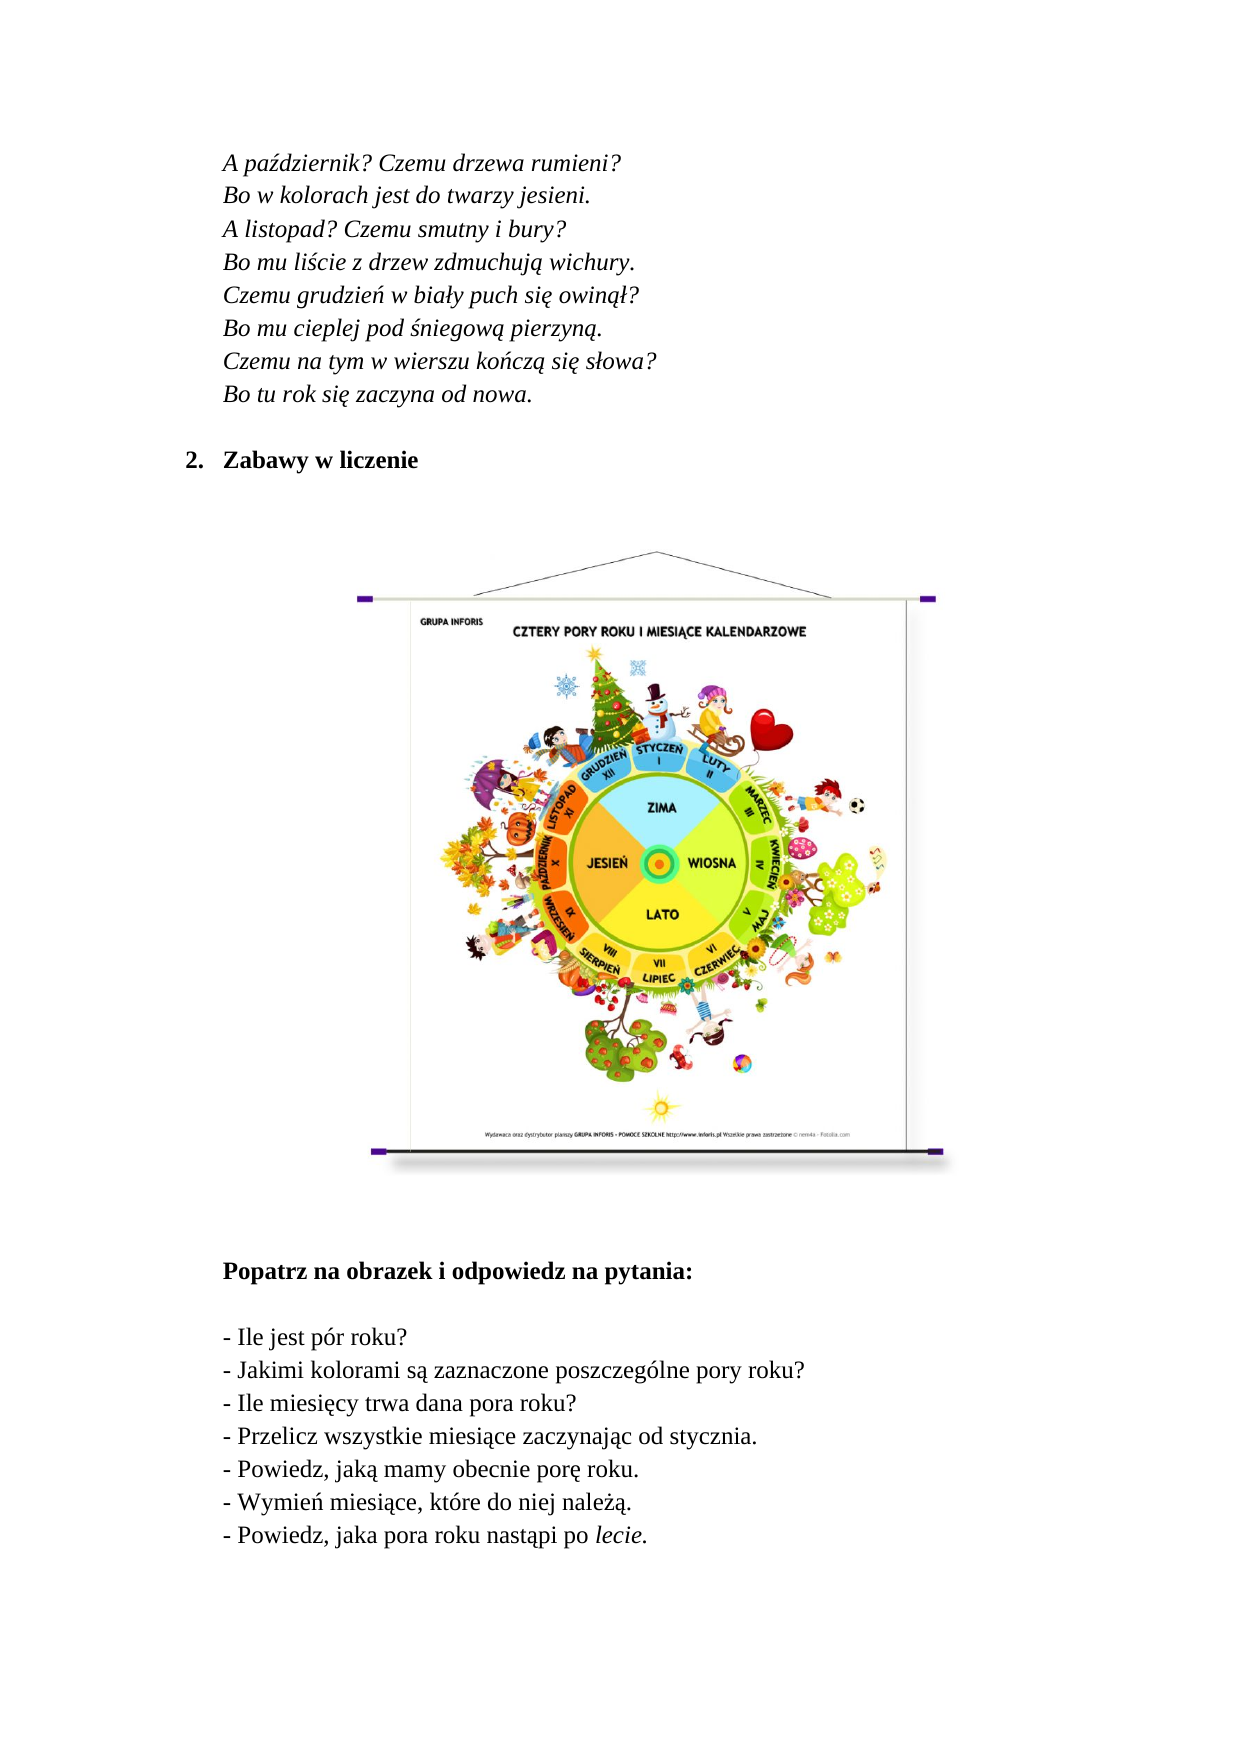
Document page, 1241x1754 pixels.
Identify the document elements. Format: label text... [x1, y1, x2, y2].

list - Ile jest pór roku? [223, 1322, 1093, 1351]
list Zabawy w liczenie [185, 445, 1093, 473]
list - Wymień miesiące, które do niej należą. [223, 1487, 1093, 1516]
list Czemu grudzień w biały puch się owinął? [223, 280, 1093, 308]
list - Powiedz, jaka pora roku nastąpi po lecie. [223, 1520, 1093, 1549]
list A listopad? Czemu smutny i bury? [223, 214, 1093, 242]
list - Jakimi kolorami są zaznaczone poszczególne pory roku? [223, 1355, 1093, 1384]
list Bo tu rok się zaczyna od nowa. [223, 379, 1093, 407]
list Czemu na tym w wierszu kończą się słowa? [223, 346, 1093, 374]
list A październik? Czemu drzewa rumieni? [223, 148, 1093, 176]
list Popatrz na obrazek i odpowiedz na pytania: [223, 1256, 1093, 1285]
list - Przelicz wszystkie miesiące zaczynając od stycznia. [223, 1421, 1093, 1450]
list Bo mu liście z drzew zdmuchują wichury. [223, 247, 1093, 275]
list Bo mu cieplej pod śniegową pierzyną. [223, 313, 1093, 341]
picture [346, 543, 970, 1186]
list - Powiedz, jaką mamy obecnie porę roku. [223, 1454, 1093, 1483]
list - Ile miesięcy trwa dana pora roku? [223, 1388, 1093, 1417]
list Bo w kolorach jest do twarzy jesieni. [223, 181, 1093, 209]
